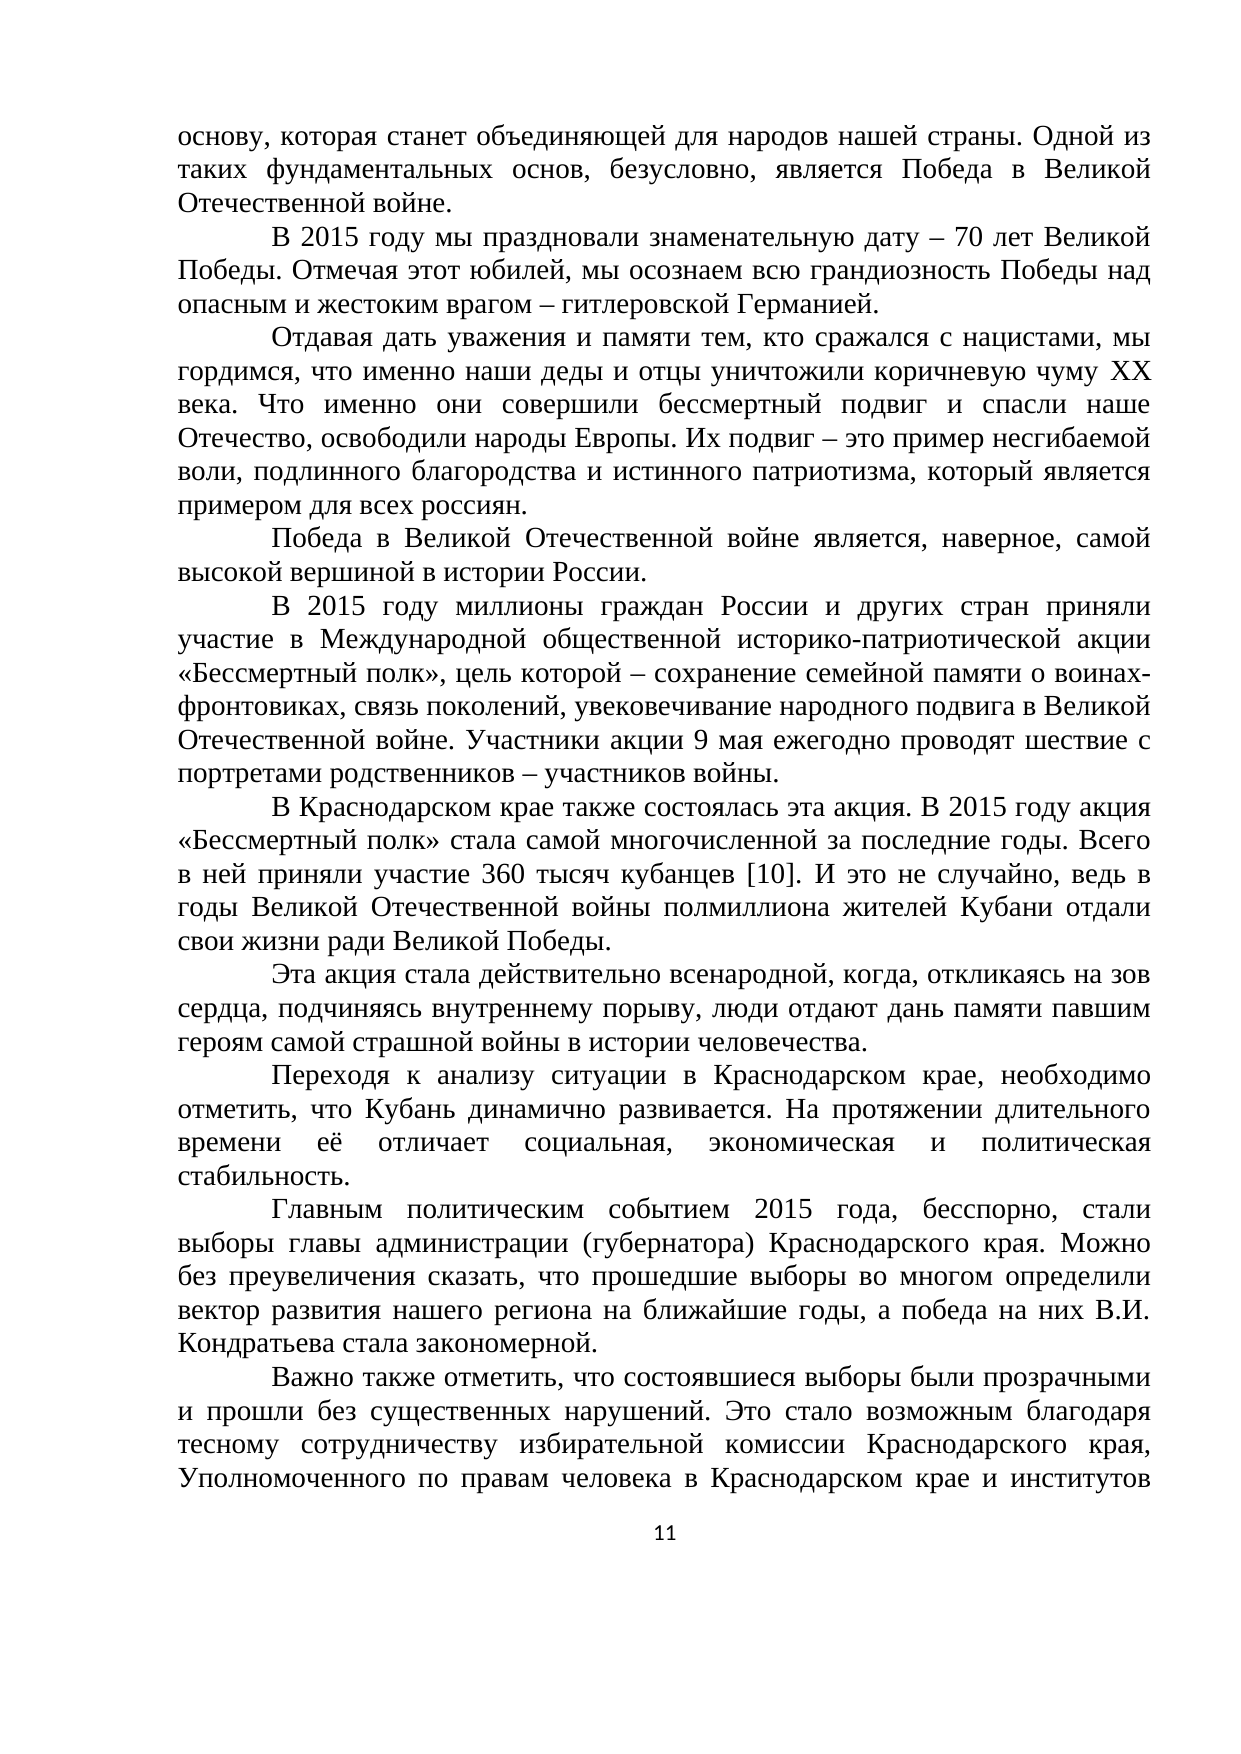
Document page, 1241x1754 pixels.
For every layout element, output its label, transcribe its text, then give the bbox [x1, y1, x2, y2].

text Главным политическим событием 2015 года, бесспорно, стали выборы главы администрации (губернатора) Краснодарского края. Можно без преувеличения сказать, что прошедшие выборы во многом определили вектор развития нашего региона на ближайшие годы, а победа на них В.И. Кондратьева стала закономерной. [177, 1191, 1152, 1359]
text Победа в Великой Отечественной войне является, наверное, самой высокой вершиной в истории России. [177, 521, 1152, 588]
text Эта акция стала действительно всенародной, когда, откликаясь на зов сердца, подчиняясь внутреннему порыву, люди отдают дань памяти павшим героям самой страшной войны в истории человечества. [177, 957, 1152, 1057]
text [177, 118, 1152, 219]
text В 2015 году мы праздновали знаменательную дату – 70 лет Великой Победы. Отмечая этот юбилей, мы осознаем всю грандиозность Победы над опасным и жестоким врагом – гитлеровской Германией. [177, 219, 1152, 319]
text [177, 1359, 1152, 1493]
text Переходя к анализу ситуации в Краснодарском крае, необходимо отметить, что Кубань динамично развивается. На протяжении длительного времени её отличает социальная, экономическая и политическая стабильность. [177, 1057, 1152, 1191]
text В 2015 году миллионы граждан России и других стран приняли участие в Международной общественной историко-патриотической акции «Бессмертный полк», цель которой – сохранение семейной памяти о воинах-фронтовиках, связь поколений, увековечивание народного подвига в Великой Отечественной войне. Участники акции 9 мая ежегодно проводят шествие с портретами родственников – участников войны. [177, 588, 1152, 789]
text Отдавая дать уважения и памяти тем, кто сражался с нацистами, мы гордимся, что именно наши деды и отцы уничтожили коричневую чуму XX века. Что именно они совершили бессмертный подвиг и спасли наше Отечество, освободили народы Европы. Их подвиг – это пример несгибаемой воли, подлинного благородства и истинного патриотизма, который является примером для всех россиян. [177, 319, 1152, 521]
text В Краснодарском крае также состоялась эта акция. В 2015 году акция «Бессмертный полк» стала самой многочисленной за последние годы. Всего в ней приняли участие 360 тысяч кубанцев [10]. И это не случайно, ведь в годы Великой Отечественной войны полмиллиона жителей Кубани отдали свои жизни ради Великой Победы. [177, 789, 1152, 957]
